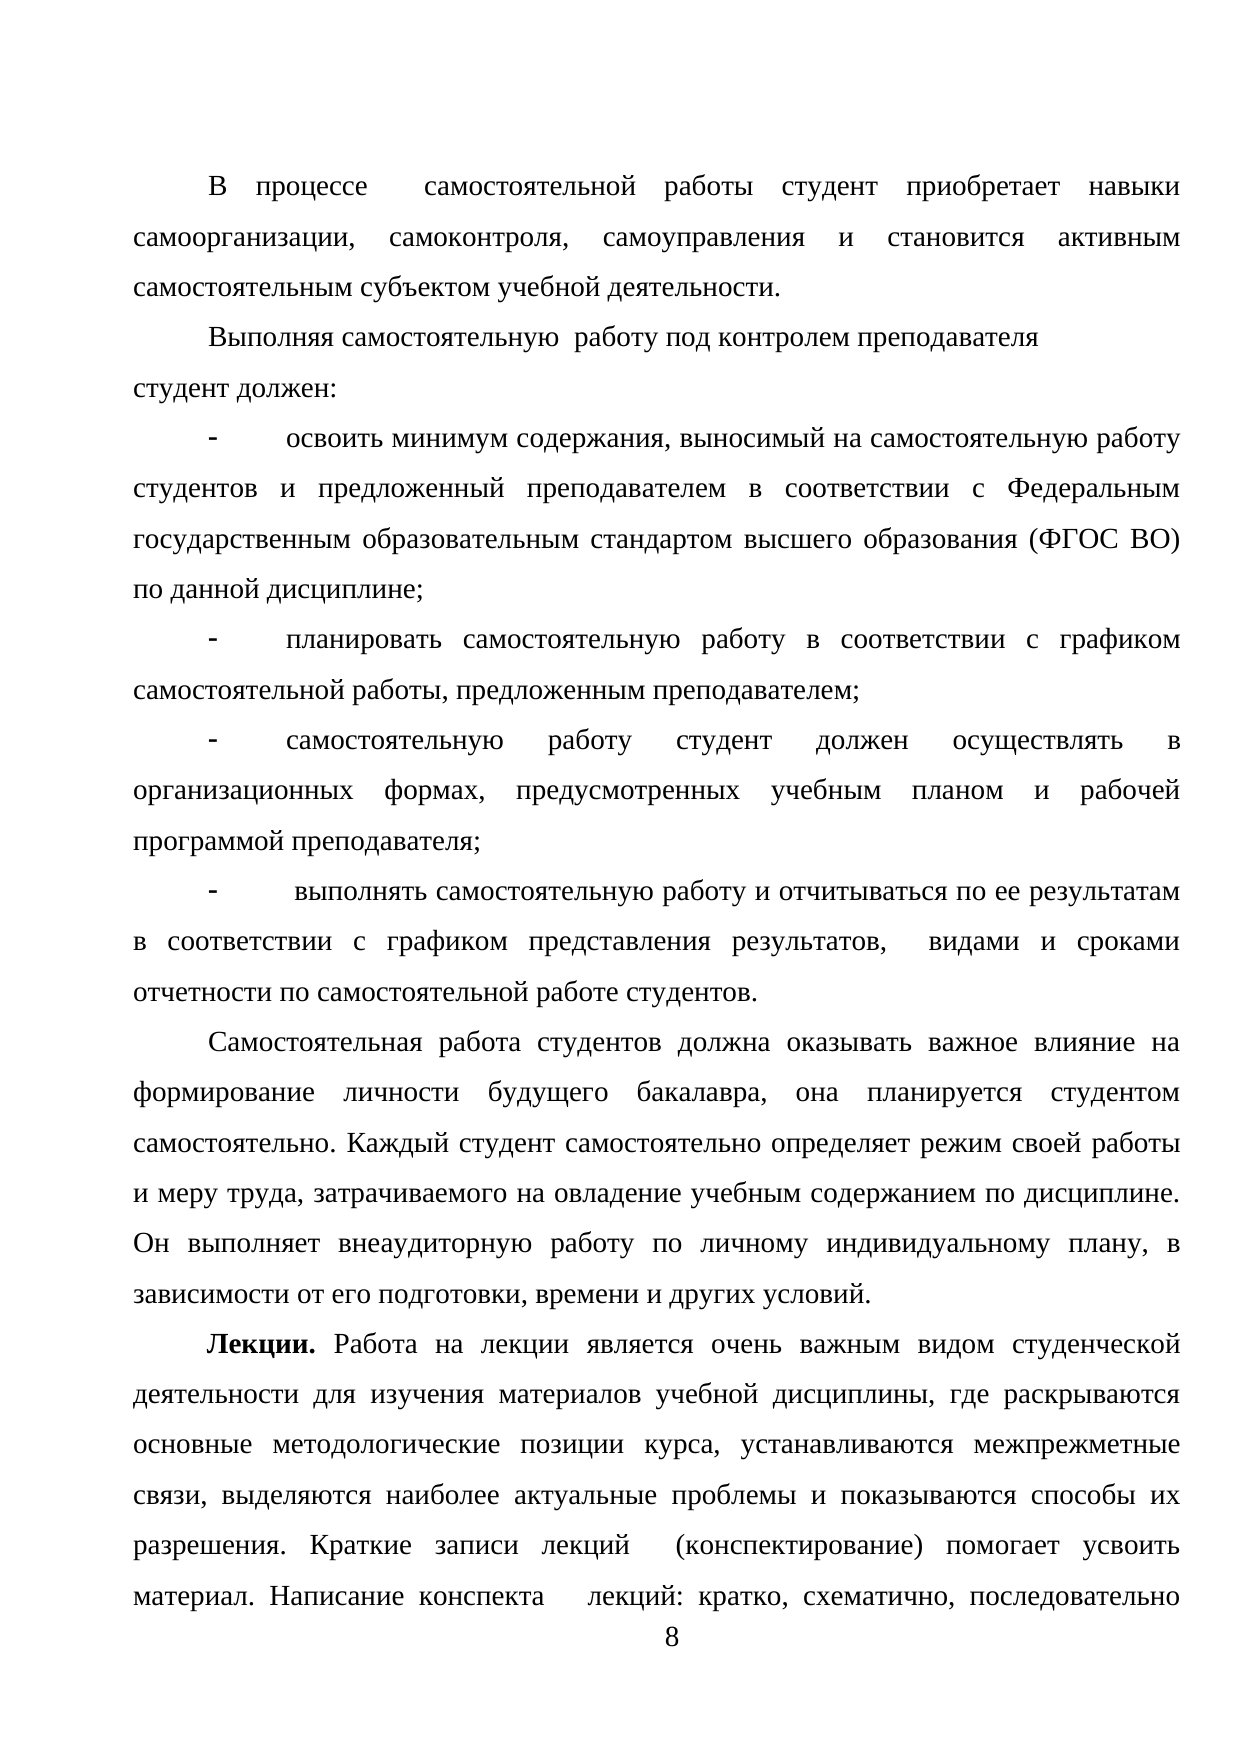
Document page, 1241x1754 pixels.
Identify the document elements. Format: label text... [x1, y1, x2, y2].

text Самостоятельная работа студентов должна оказывать важное влияние на формирование личности будущего бакалавра, она планируется студентом самостоятельно. Каждый студент самостоятельно определяет режим своей работы и меру труда, затрачиваемого на овладение учебным содержанием по дисциплине. Он выполняет внеаудиторную работу по личному индивидуальному плану, в зависимости от его подготовки, времени и других условий. [133, 1024, 1181, 1309]
list самостоятельную работу студент должен осуществлять в организационных формах, предусмотренных учебным планом и рабочей программой преподавателя; [133, 722, 1181, 856]
text Выполняя самостоятельную работу под контролем преподавателя [133, 319, 1181, 353]
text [133, 1326, 1181, 1611]
list планировать самостоятельную работу в соответствии с графиком самостоятельной работы, предложенным преподавателем; [133, 621, 1181, 705]
text студент должен: [133, 370, 1181, 403]
list выполнять самостоятельную работу и отчитываться по ее результатам в соответствии с графиком представления результатов, видами и сроками отчетности по самостоятельной работе студентов. [133, 873, 1181, 1007]
text В процессе самостоятельной работы студент приобретает навыки самоорганизации, самоконтроля, самоуправления и становится активным самостоятельным субъектом учебной деятельности. [133, 168, 1181, 303]
list освоить минимум содержания, выносимый на самостоятельную работу студентов и предложенный преподавателем в соответствии с Федеральным государственным образовательным стандартом высшего образования (ФГОС ВО) по данной дисциплине; [133, 420, 1181, 604]
